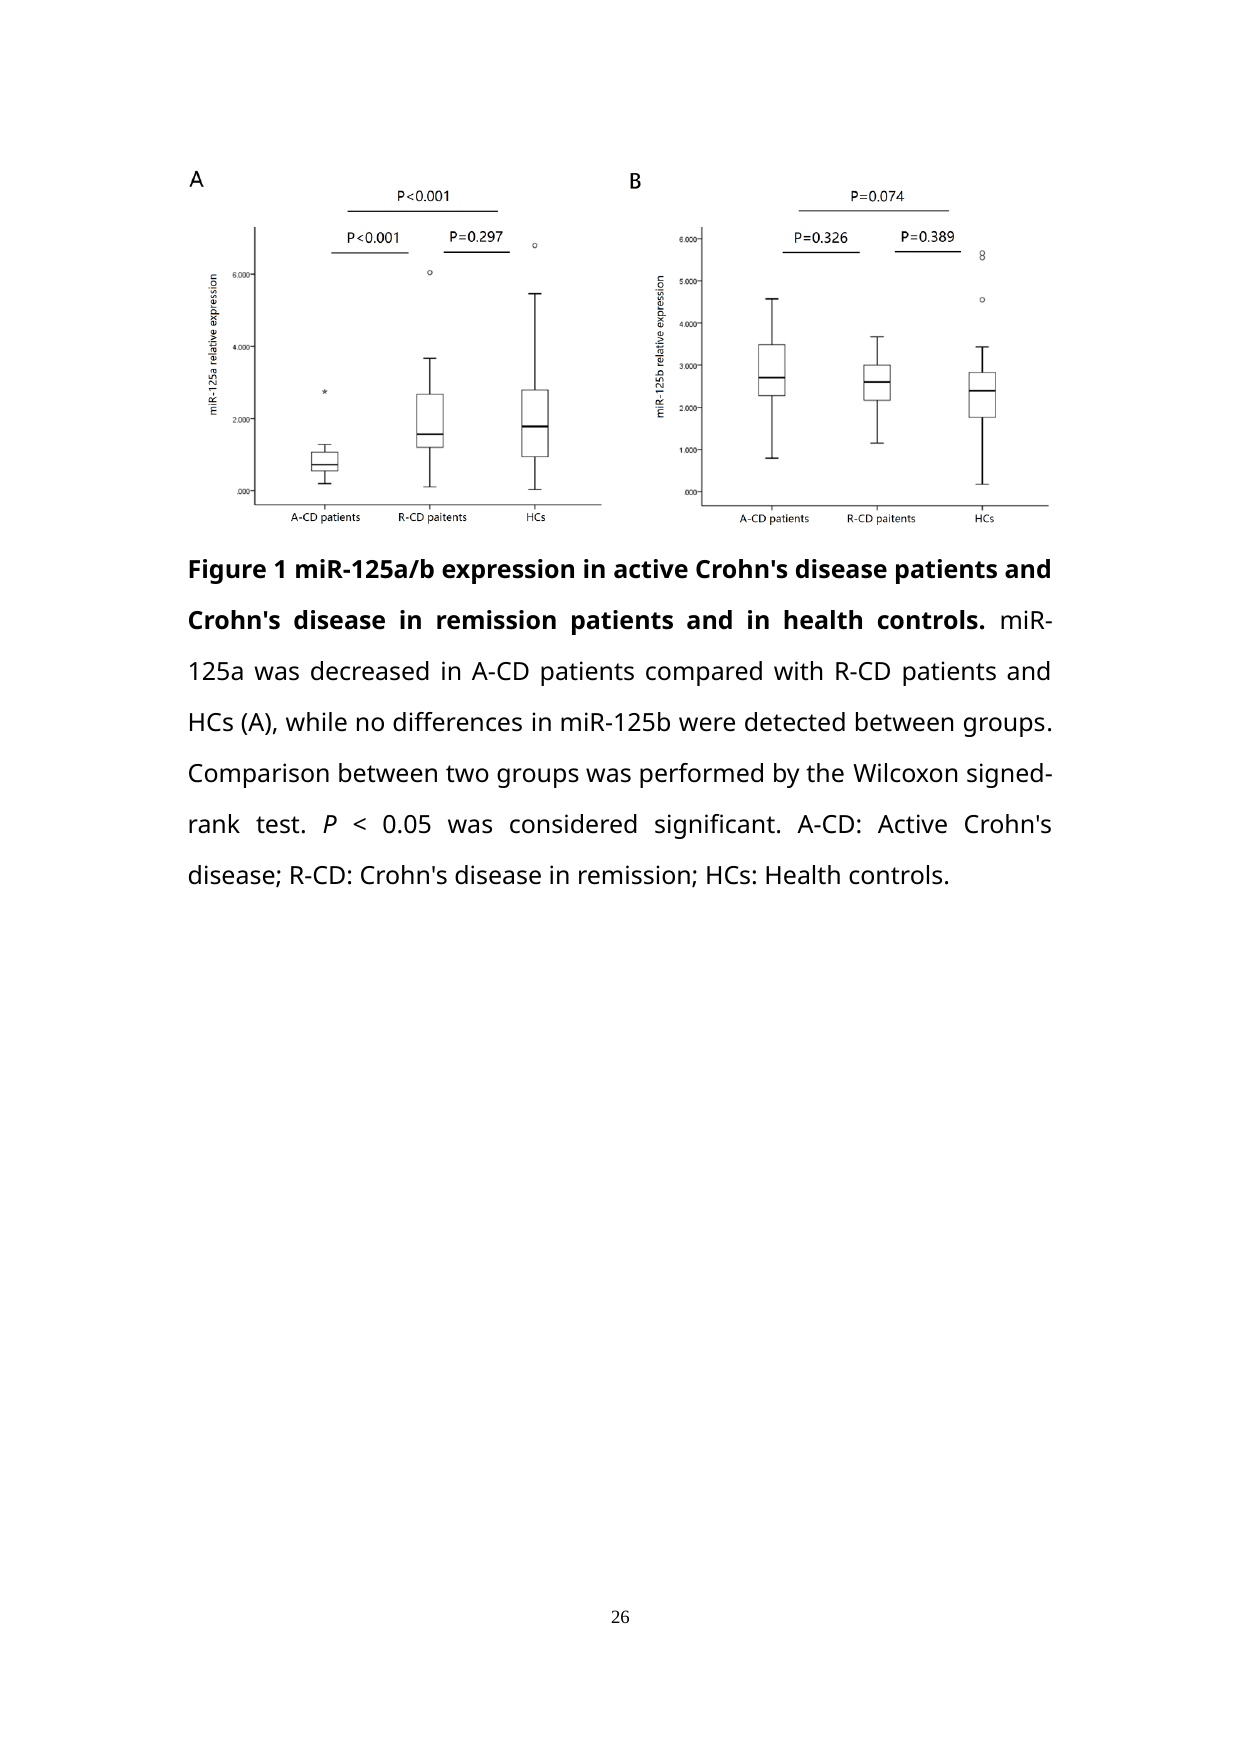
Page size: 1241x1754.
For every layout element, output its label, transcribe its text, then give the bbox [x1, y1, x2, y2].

picture [187, 162, 1088, 539]
text Figure 1 miR-125a/b expression in active Crohn's disease patients and Crohn's disease in remission patients and in health controls. miR-125a was decreased in A-CD patients compared with R-CD patients and HCs (A), while no differences in miR-125b were detected between groups. Comparison between two groups was performed by the Wilcoxon signed-rank test. P < 0.05 was considered significant. A-CD: Active Crohn's disease; R-CD: Crohn's disease in remission; HCs: Health controls. [187, 552, 1053, 892]
